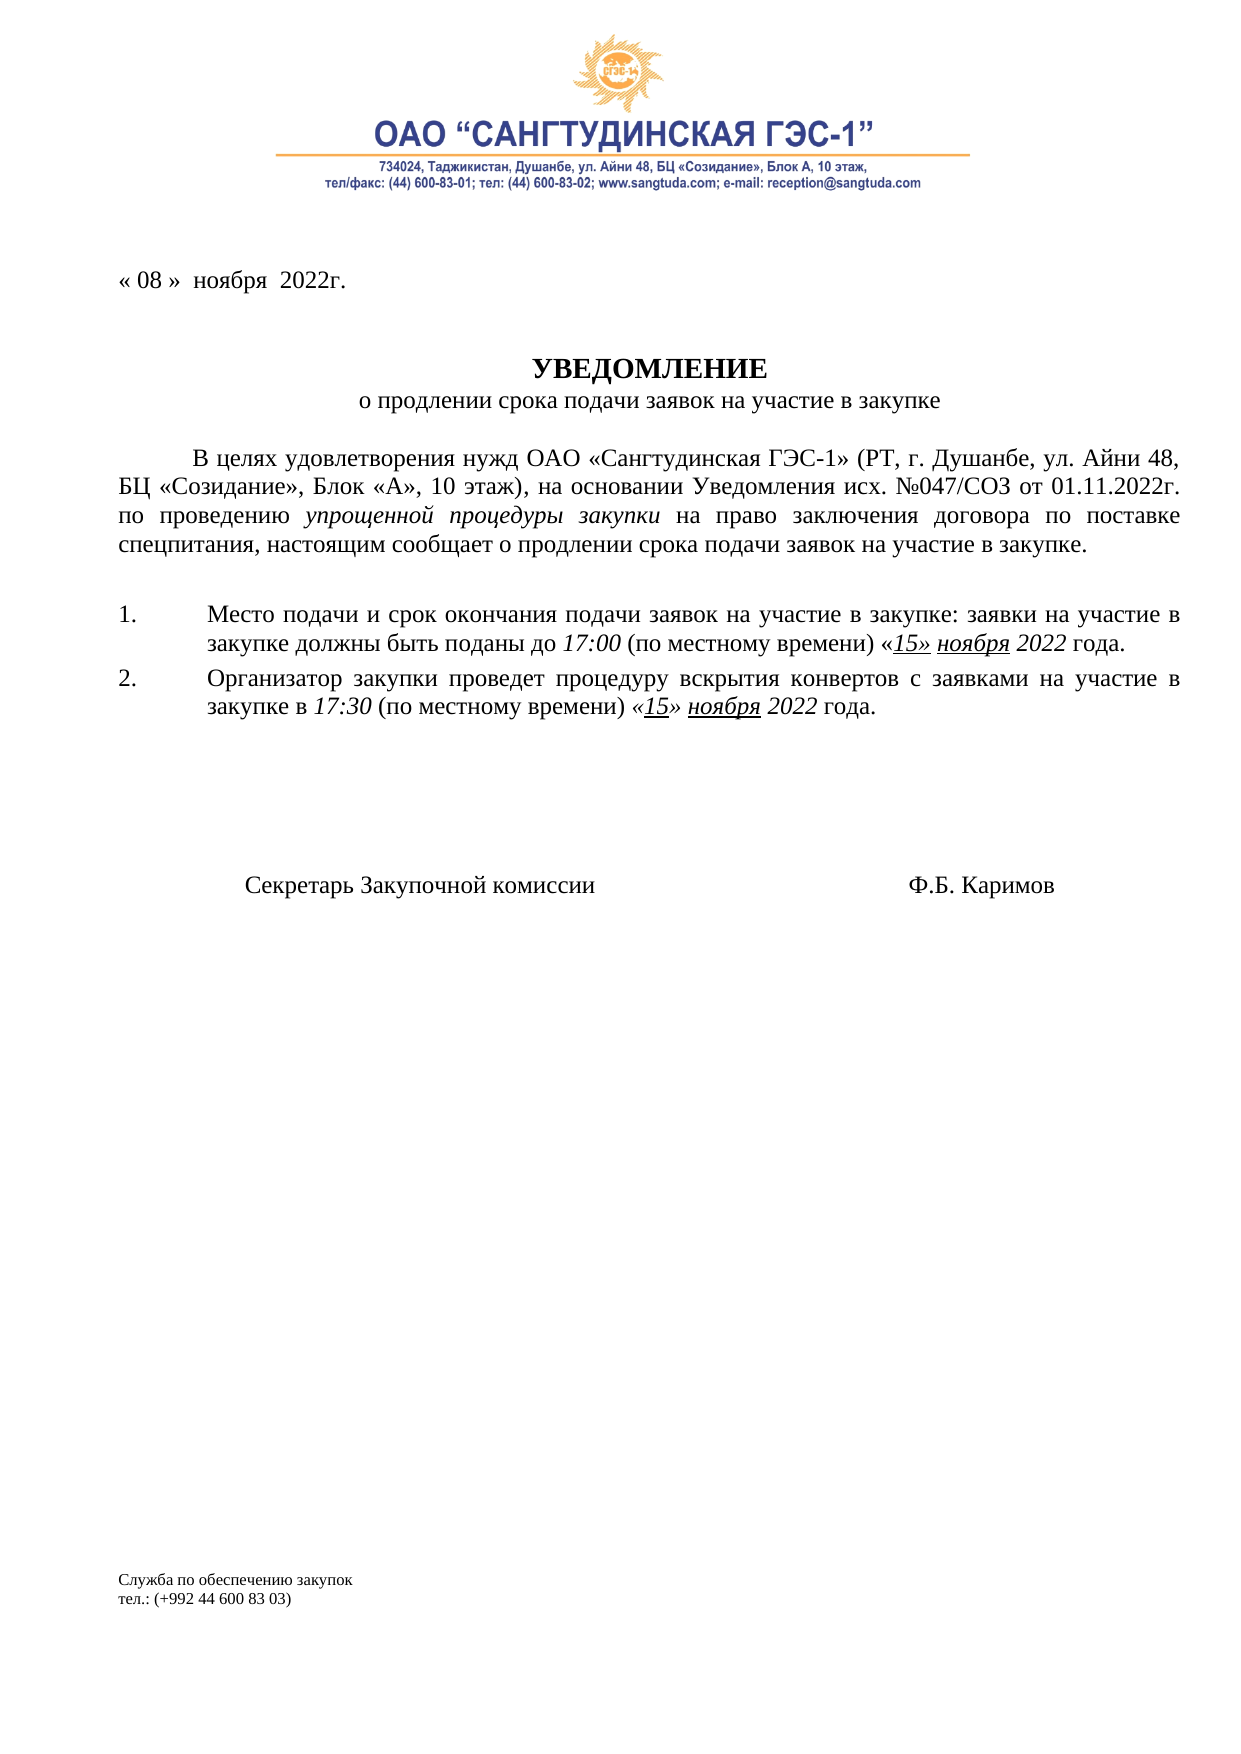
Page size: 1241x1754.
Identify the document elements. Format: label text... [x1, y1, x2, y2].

text тел.: (+992 44 600 83 03) [118, 1589, 1181, 1608]
list Организатор закупки проведет процедуру вскрытия конвертов с заявками на участие в закупке в 17:30 (по местному времени) «15» ноября 2022 года. [118, 663, 1181, 720]
picture [205, 0, 1035, 208]
list В целях удовлетворения нужд ОАО «Сангтудинская ГЭС-1» (РТ, г. Душанбе, ул. Айни 48, БЦ «Созидание», Блок «А», 10 этаж), на основании Уведомления исх. №047/СОЗ от 01.11.2022г. по проведению упрощенной процедуры закупки на право заключения договора по поставке спецпитания, настоящим сообщает о продлении срока подачи заявок на участие в закупке. [118, 443, 1181, 558]
text Служба по обеспечению закупок [118, 1570, 1181, 1589]
text « 08 » ноября 2022г. [118, 265, 1181, 294]
list Место подачи и срок окончания подачи заявок на участие в закупке: заявки на участие в закупке должны быть поданы до 17:00 (по местному времени) «15» ноября 2022 года. [118, 599, 1181, 656]
text УВЕДОМЛЕНИЕ [118, 352, 1181, 385]
text о продлении срока подачи заявок на участие в закупке [118, 385, 1181, 414]
text Секретарь Закупочной комиссии Ф.Б. Каримов [118, 870, 1181, 899]
